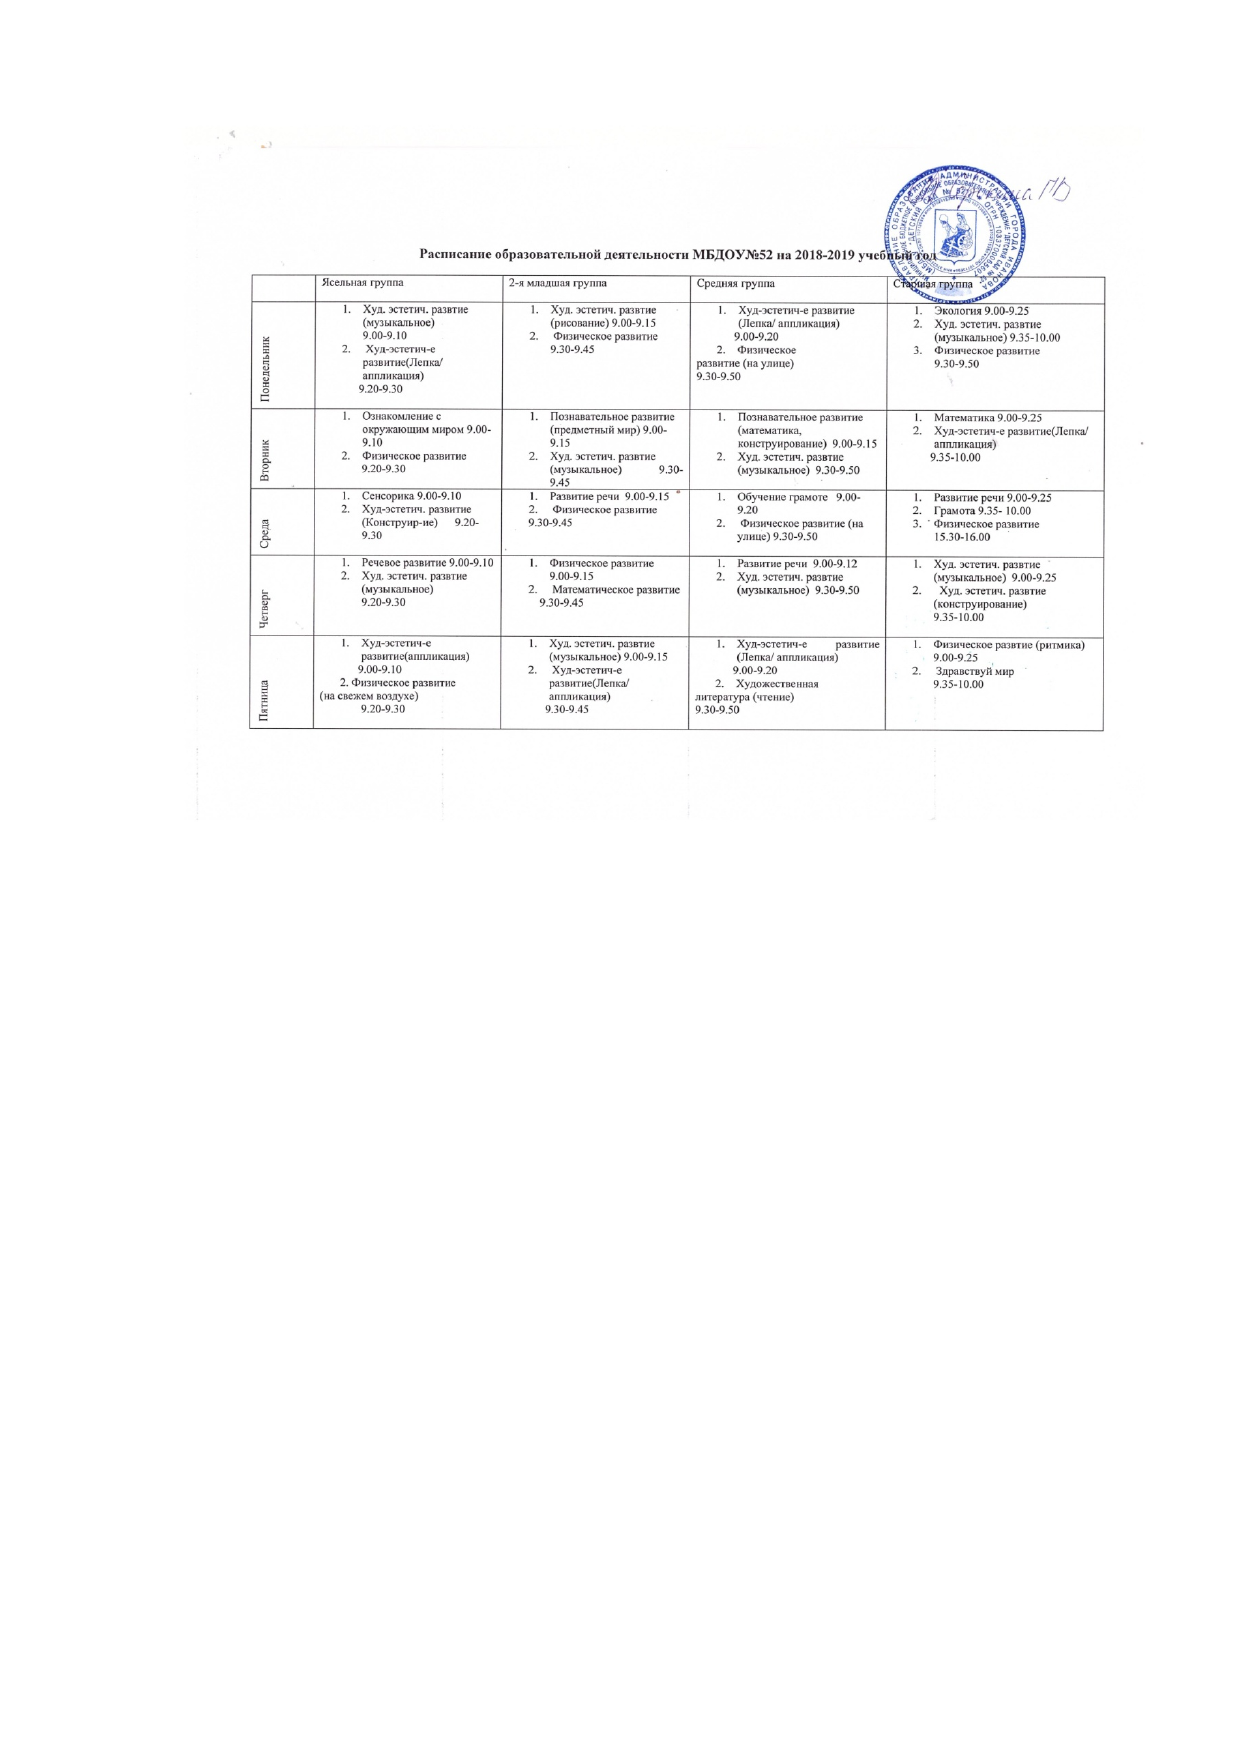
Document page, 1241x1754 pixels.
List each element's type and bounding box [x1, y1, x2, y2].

picture [177, 118, 1151, 826]
